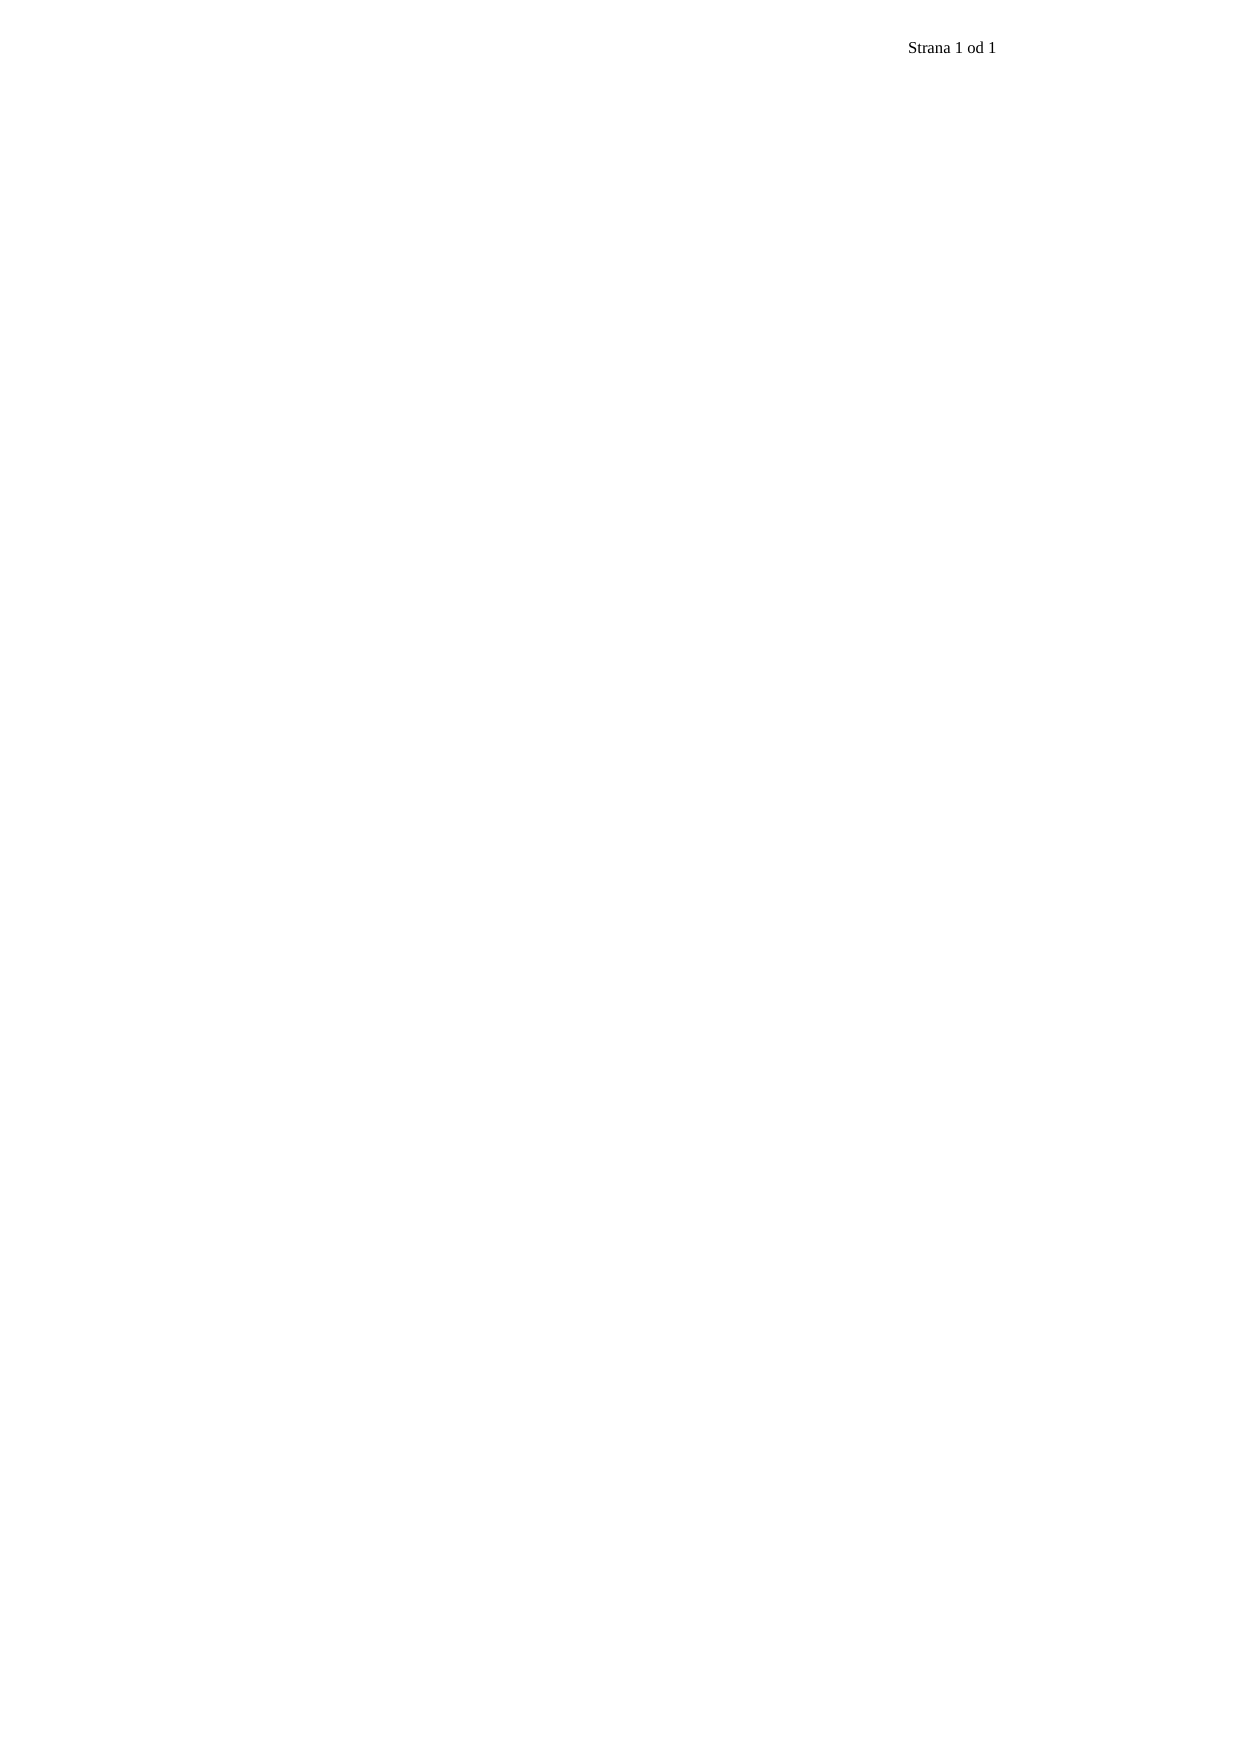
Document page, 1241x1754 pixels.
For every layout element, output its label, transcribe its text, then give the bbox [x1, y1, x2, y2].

text Strana 1 od 1 [19, 37, 996, 57]
